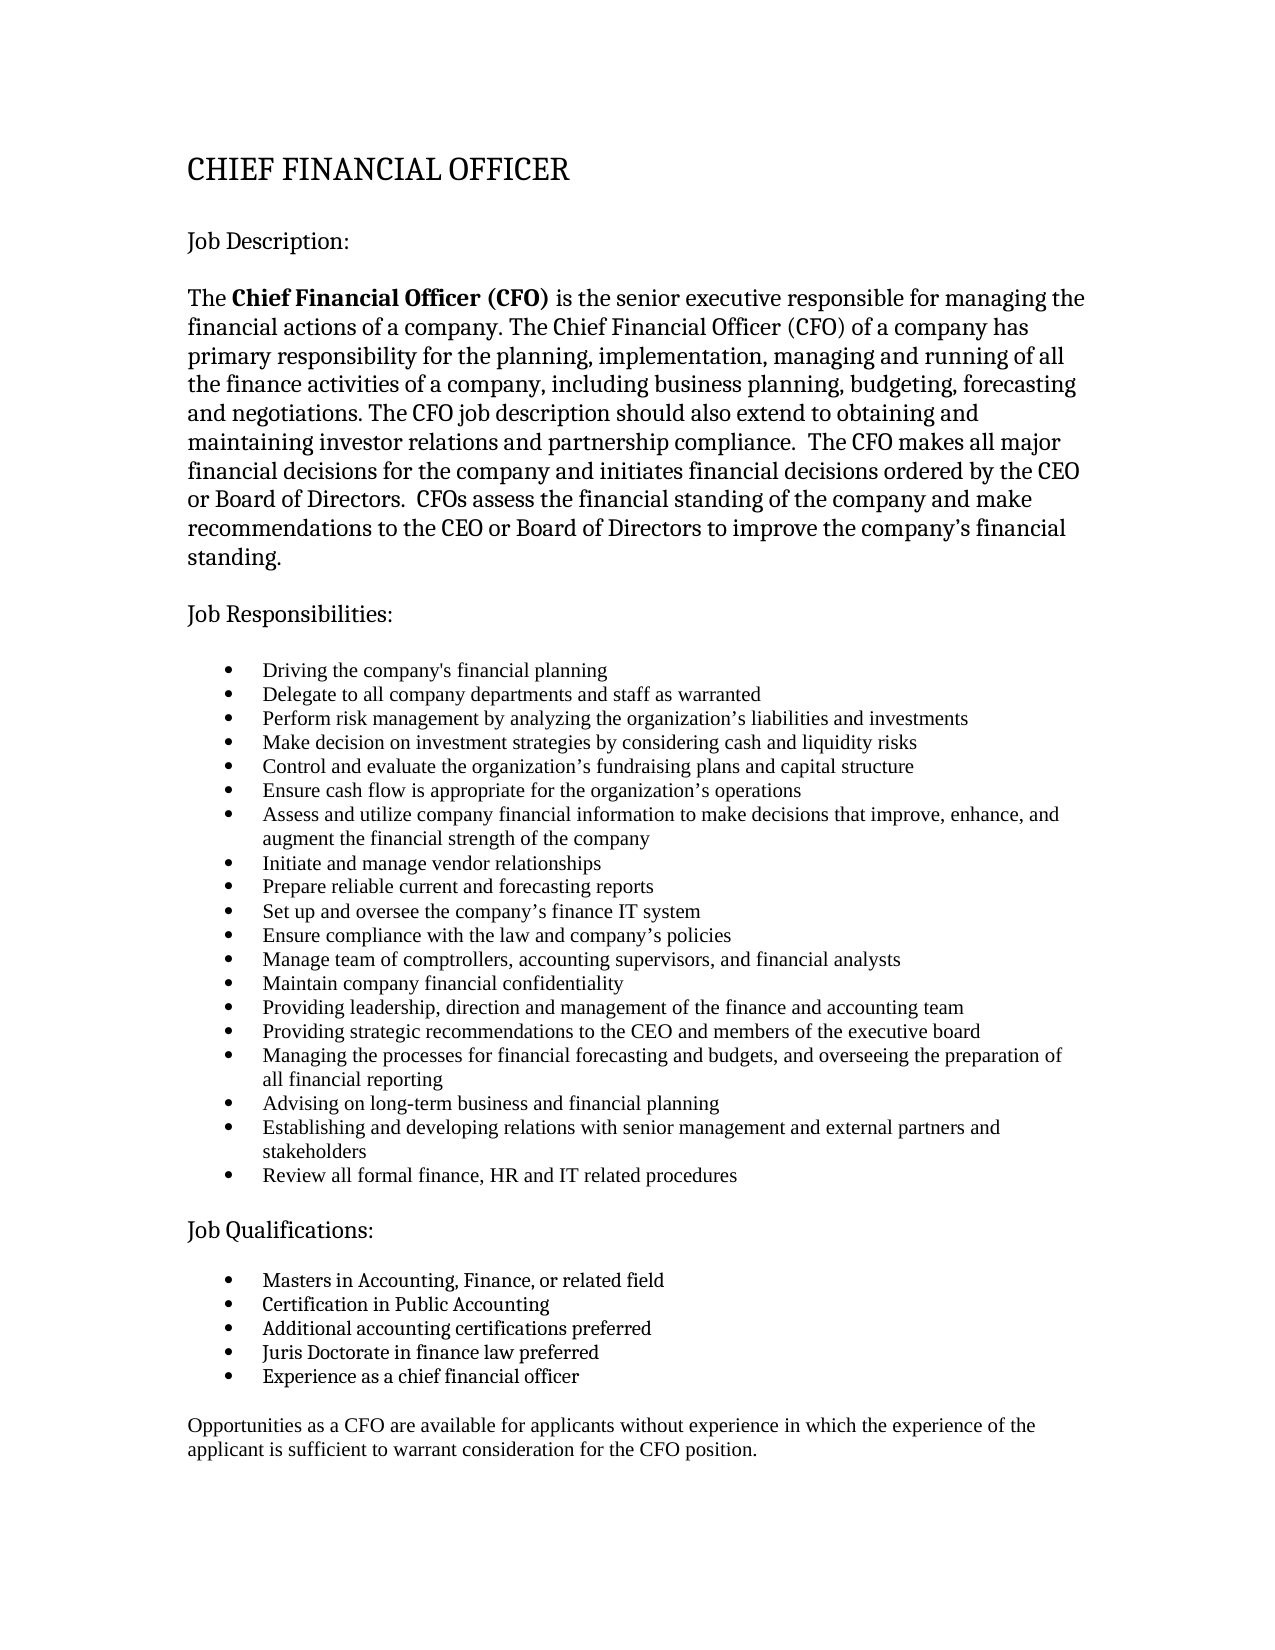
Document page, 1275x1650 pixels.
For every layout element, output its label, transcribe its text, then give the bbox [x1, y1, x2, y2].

list Juris Doctorate in finance law preferred [225, 1341, 1087, 1365]
list Initiate and manage vendor relationships [225, 850, 1087, 874]
text CHIEF FINANCIAL OFFICER [187, 150, 1087, 188]
list Providing leadership, direction and management of the finance and accounting team [225, 995, 1087, 1019]
list Manage team of comptrollers, accounting supervisors, and financial analysts [225, 947, 1087, 971]
list Prepare reliable current and forecasting reports [225, 874, 1087, 898]
text The Chief Financial Officer (CFO) is the senior executive responsible for managing the financial actions of a company. The Chief Financial Officer (CFO) of a company has primary responsibility for the planning, implementation, managing and running of all the finance activities of a company, including business planning, budgeting, forecasting and negotiations. The CFO job description should also extend to obtaining and maintaining investor relations and partnership compliance. The CFO makes all major financial decisions for the company and initiates financial decisions ordered by the CEO or Board of Directors. CFOs assess the financial standing of the company and make recommendations to the CEO or Board of Directors to improve the company’s financial standing. [187, 284, 1087, 572]
list Ensure compliance with the law and company’s policies [225, 923, 1087, 947]
text Job Qualifications: [187, 1216, 1087, 1245]
list Establishing and developing relations with senior management and external partners and stakeholders [225, 1115, 1087, 1163]
list Driving the company's financial planning [225, 658, 1087, 682]
list Make decision on investment strategies by considering cash and liquidity risks [225, 730, 1087, 754]
list Providing strategic recommendations to the CEO and members of the executive board [225, 1019, 1087, 1043]
text Job Description: [187, 227, 1087, 255]
list Perform risk management by analyzing the organization’s liabilities and investments [225, 706, 1087, 730]
list Managing the processes for financial forecasting and budgets, and overseeing the preparation of all financial reporting [225, 1043, 1087, 1091]
list Control and evaluate the organization’s fundraising plans and capital structure [225, 754, 1087, 778]
list Certification in Public Accounting [225, 1293, 1087, 1317]
list Ensure cash flow is appropriate for the organization’s operations [225, 778, 1087, 802]
list Additional accounting certifications preferred [225, 1317, 1087, 1341]
list Review all formal finance, HR and IT related procedures [225, 1163, 1087, 1187]
list Advising on long-term business and financial planning [225, 1091, 1087, 1115]
text Job Responsibilities: [187, 600, 1087, 629]
text Opportunities as a CFO are available for applicants without experience in which the experience of the applicant is sufficient to warrant consideration for the CFO position. [187, 1413, 1087, 1461]
list Set up and oversee the company’s finance IT system [225, 898, 1087, 923]
list Assess and utilize company financial information to make decisions that improve, enhance, and augment the financial strength of the company [225, 802, 1087, 850]
list Delegate to all company departments and staff as warranted [225, 682, 1087, 706]
list Experience as a chief financial officer [225, 1365, 1087, 1389]
list Masters in Accounting, Finance, or related field [225, 1269, 1087, 1293]
list Maintain company financial confidentiality [225, 971, 1087, 995]
